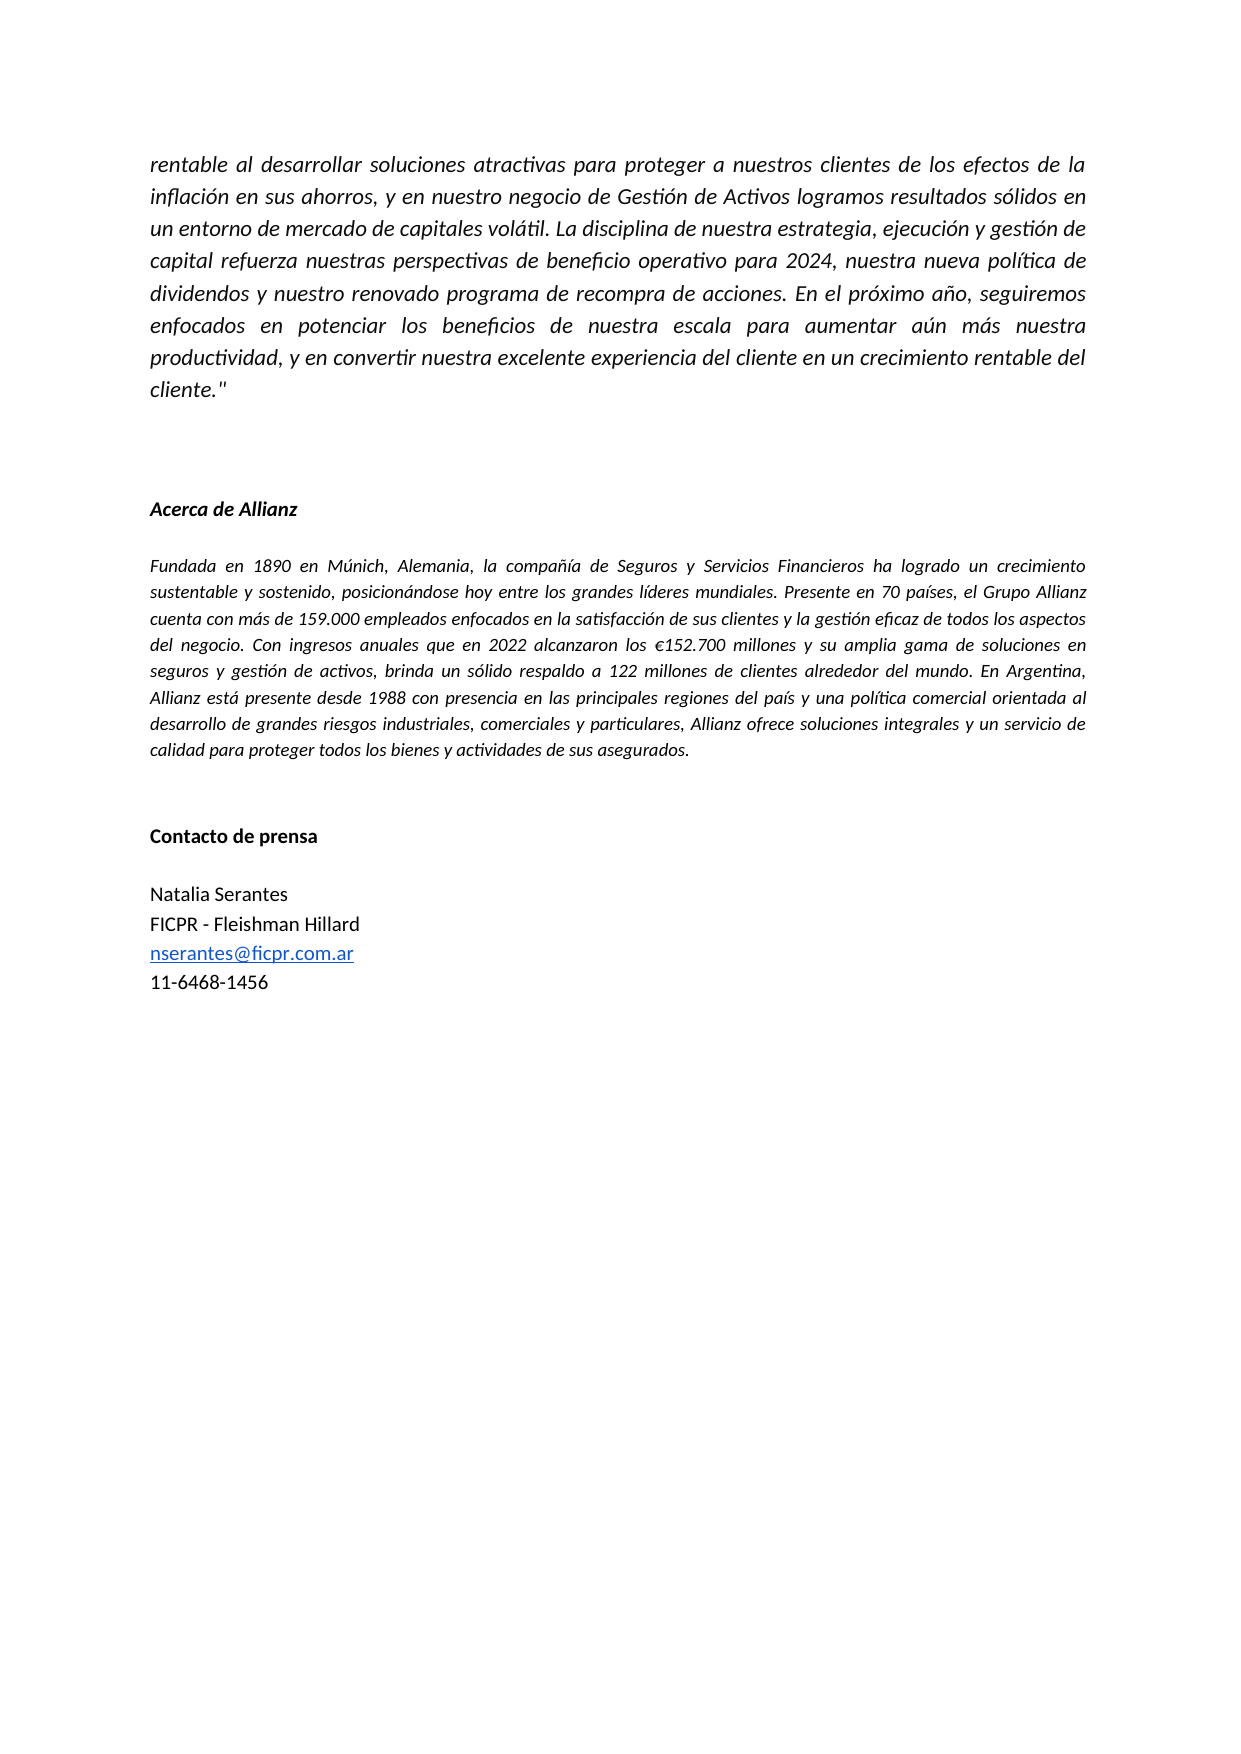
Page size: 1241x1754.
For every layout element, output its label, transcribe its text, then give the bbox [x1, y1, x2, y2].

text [150, 150, 1090, 403]
text Contacto de prensa [150, 823, 1090, 849]
text Natalia Serantes [150, 882, 1090, 907]
text FICPR - Fleishman Hillard [150, 911, 1090, 936]
text Acerca de Allianz [150, 496, 1090, 521]
text Fundada en 1890 en Múnich, Alemania, la compañía de Seguros y Servicios Financieros ha logrado un crecimiento sustentable y sostenido, posicionándose hoy entre los grandes líderes mundiales. Presente en 70 países, el Grupo Allianz cuenta con más de 159.000 empleados enfocados en la satisfacción de sus clientes y la gestión eficaz de todos los aspectos del negocio. Con ingresos anuales que en 2022 alcanzaron los €152.700 millones y su amplia gama de soluciones en seguros y gestión de activos, brinda un sólido respaldo a 122 millones de clientes alrededor del mundo. En Argentina, Allianz está presente desde 1988 con presencia en las principales regiones del país y una política comercial orientada al desarrollo de grandes riesgos industriales, comerciales y particulares, Allianz ofrece soluciones integrales y un servicio de calidad para proteger todos los bienes y actividades de sus asegurados. [150, 554, 1090, 761]
text 11-6468-1456 [150, 969, 1090, 994]
text nserantes@ficpr.com.ar [150, 940, 1090, 965]
